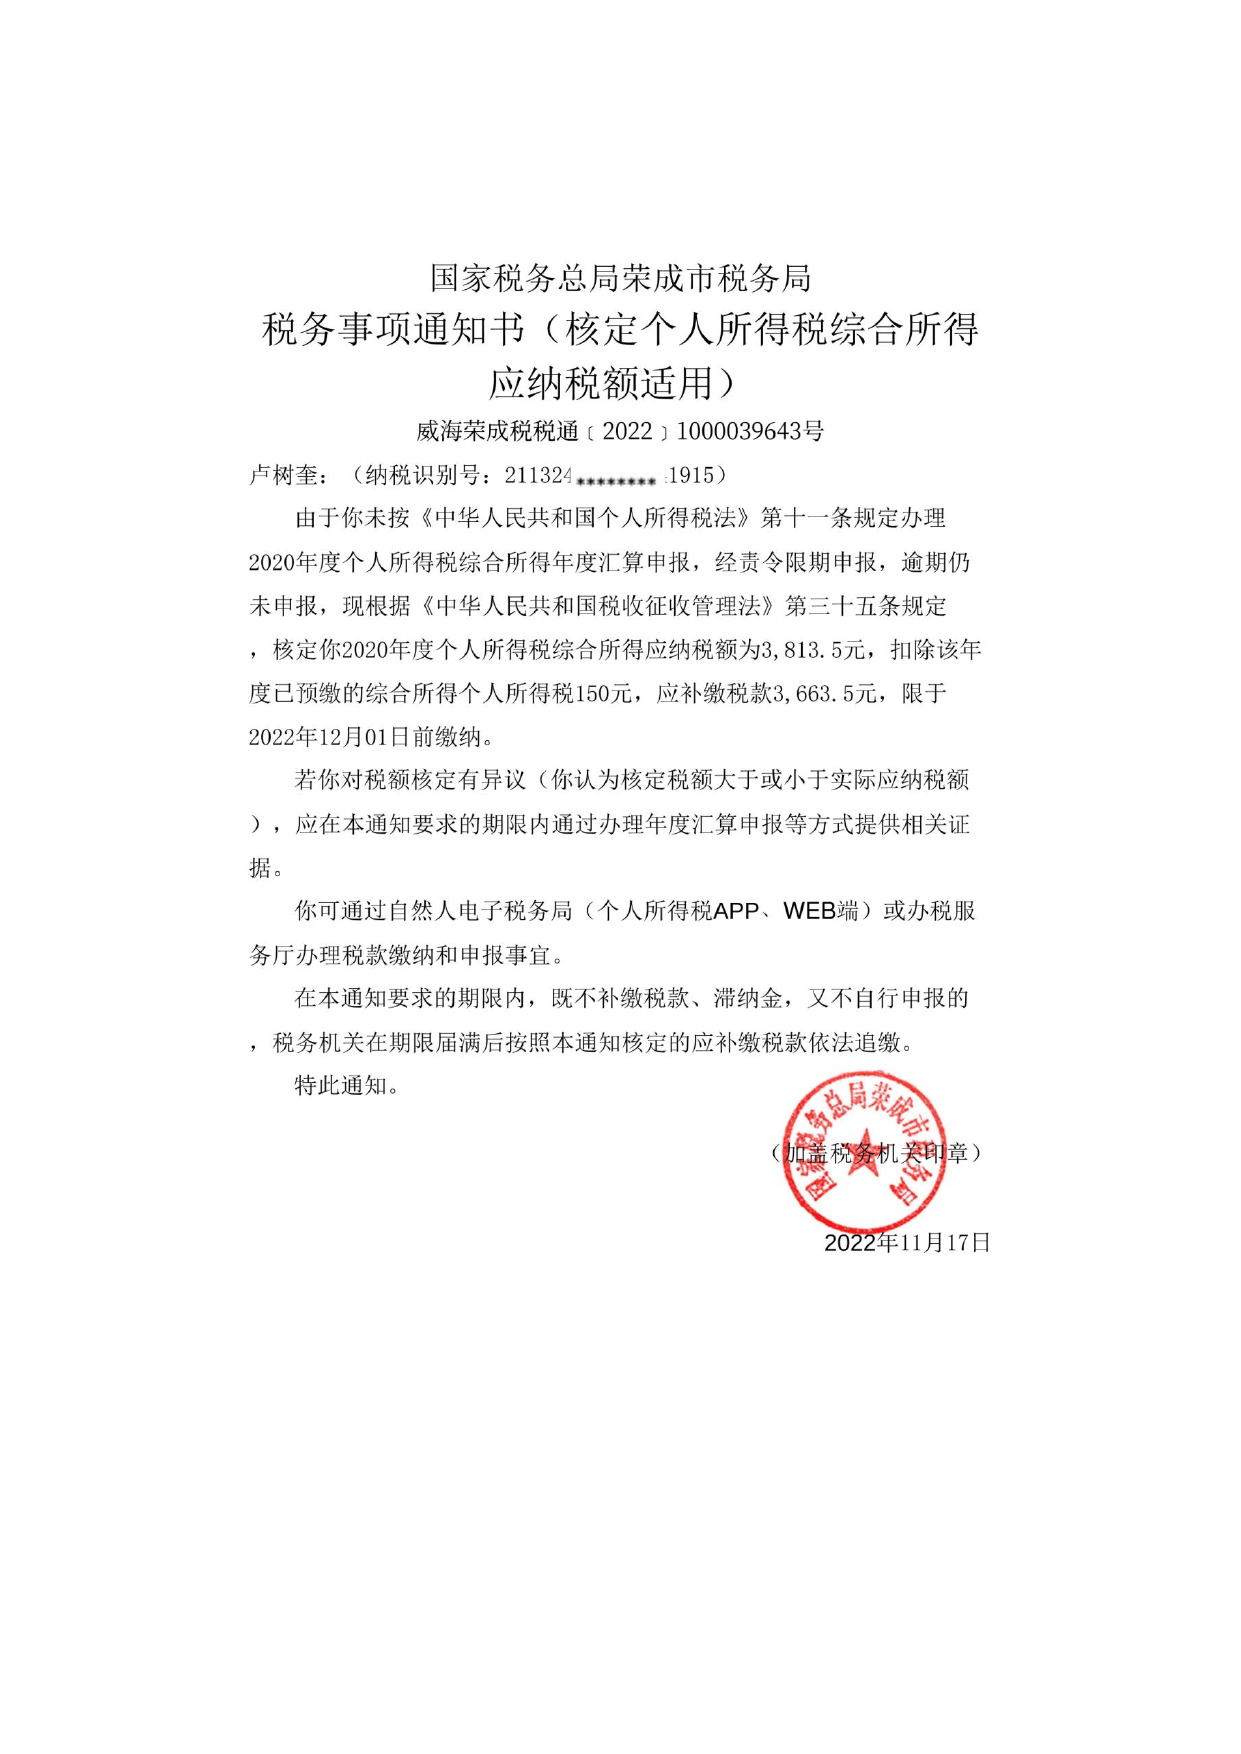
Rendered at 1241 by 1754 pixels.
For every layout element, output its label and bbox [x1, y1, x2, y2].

picture [187, 194, 1053, 1419]
